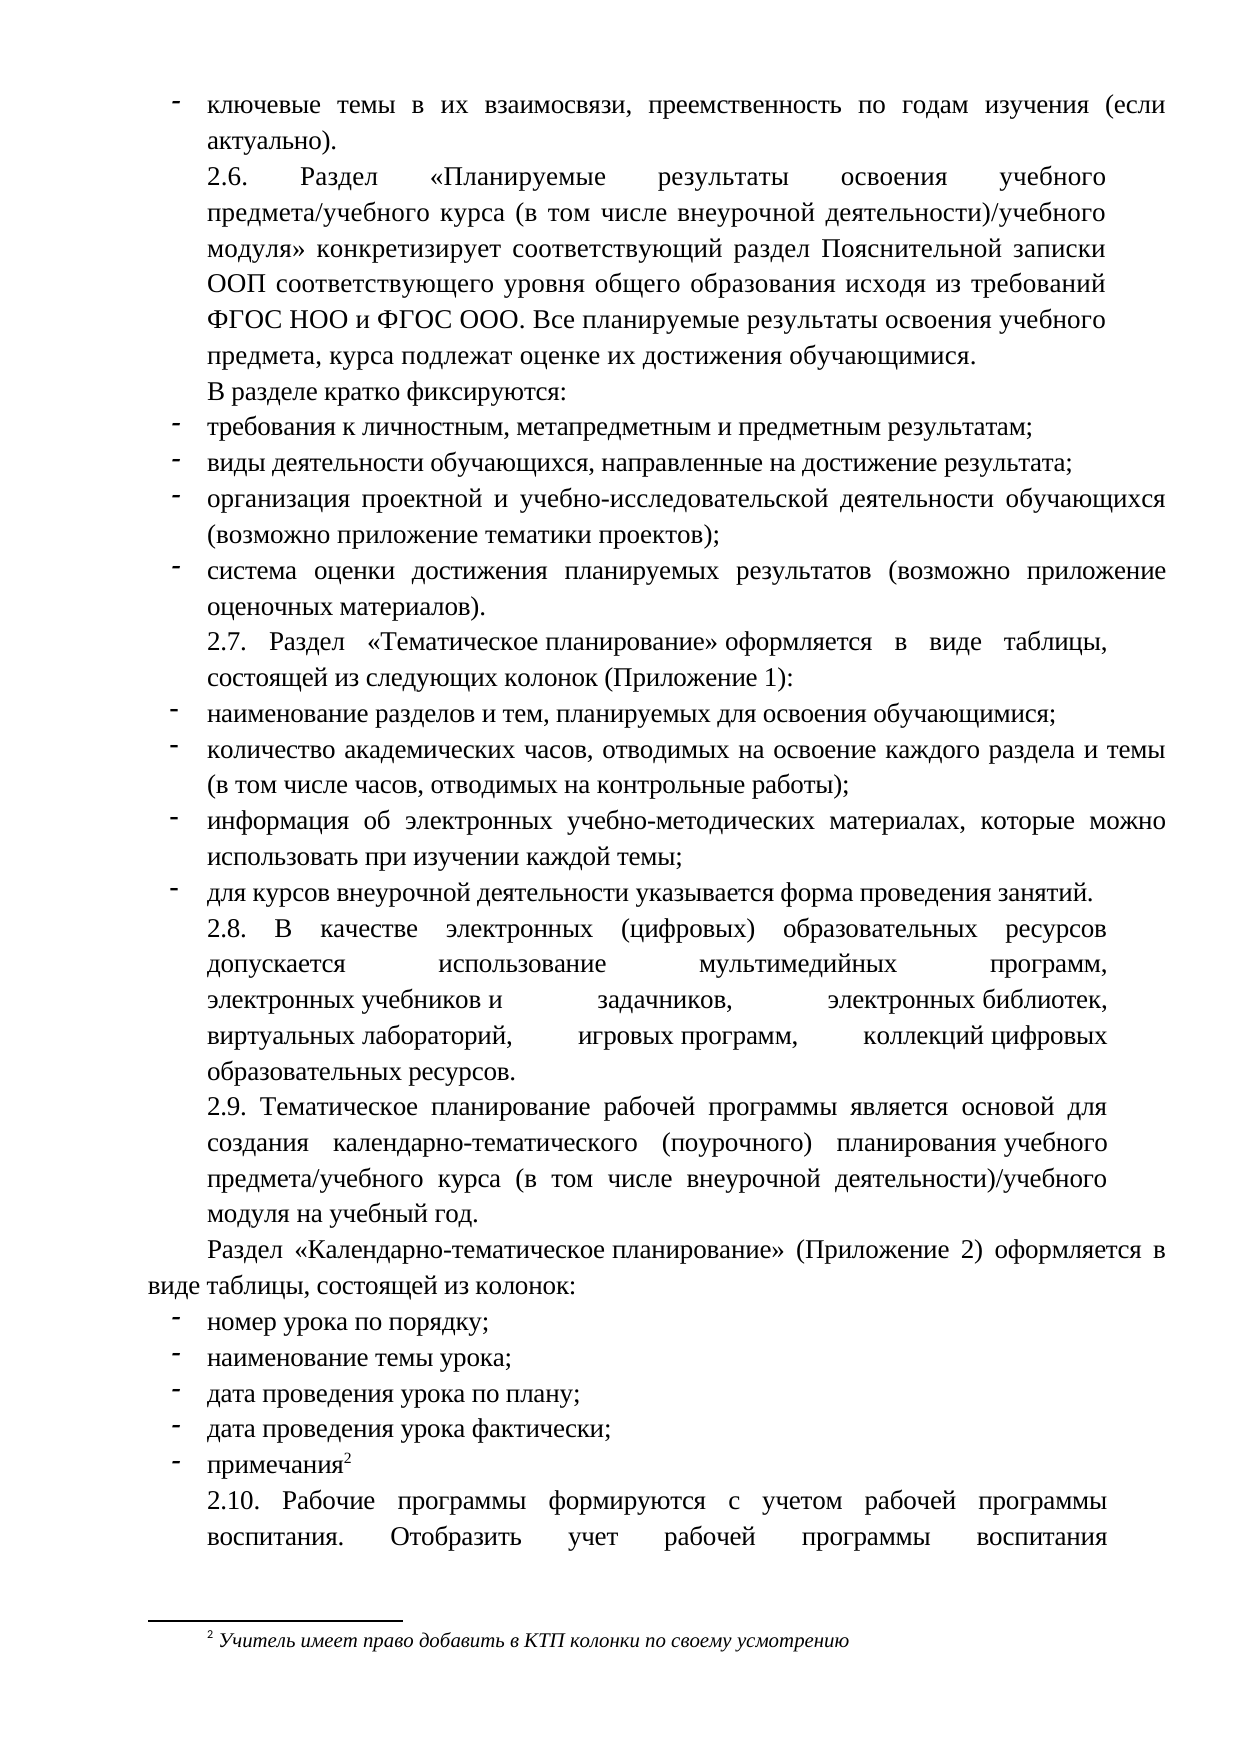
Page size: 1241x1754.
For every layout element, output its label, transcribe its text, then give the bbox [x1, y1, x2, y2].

list ключевые темы в их взаимосвязи, преемственность по годам изучения (если актуально). [169, 89, 1167, 156]
text В разделе кратко фиксируются: [207, 374, 1107, 406]
list требования к личностным, метапредметным и предметным результатам; [169, 410, 1167, 442]
list дата проведения урока фактически; [169, 1413, 1167, 1444]
list наименование разделов и тем, планируемых для освоения обучающимися; [169, 697, 1167, 728]
list номер урока по порядку; [169, 1305, 1167, 1336]
text 2.9. Тематическое планирование рабочей программы является основой для создания календарно-тематического (поурочного) планирования учебного предмета/учебного курса (в том числе внеурочной деятельности)/учебного модуля на учебный год. [207, 1090, 1107, 1229]
list виды деятельности обучающихся, направленные на достижение результата; [169, 446, 1167, 477]
list дата проведения урока по плану; [169, 1377, 1167, 1408]
list наименование темы урока; [169, 1341, 1167, 1372]
text Раздел «Календарно-тематическое планирование» (Приложение 2) оформляется в виде таблицы, состоящей из колонок: [148, 1233, 1167, 1300]
text 2.7. Раздел «Тематическое планирование» оформляется в виде таблицы, состоящей из следующих колонок (Приложение 1): [207, 625, 1107, 692]
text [207, 1484, 1107, 1551]
list система оценки достижения планируемых результатов (возможно приложение оценочных материалов). [169, 554, 1167, 621]
text 2.6. Раздел «Планируемые результаты освоения учебного предмета/учебного курса (в том числе внеурочной деятельности)/учебного модуля» конкретизирует соответствующий раздел Пояснительной записки ООП соответствующего уровня общего образования исходя из требований ФГОС НОО и ФГОС ООО. Все планируемые результаты освоения учебного предмета, курса подлежат оценке их достижения обучающимися. [207, 160, 1107, 370]
text 2.8. В качестве электронных (цифровых) образовательных ресурсов допускается использование мультимедийных программ, электронных учебников и задачников, электронных библиотек, виртуальных лабораторий, игровых программ, коллекций цифровых образовательных ресурсов. [207, 912, 1107, 1086]
list организация проектной и учебно-исследовательской деятельности обучающихся (возможно приложение тематики проектов); [169, 482, 1167, 549]
list информация об электронных учебно-методических материалах, которые можно использовать при изучении каждой темы; [169, 804, 1167, 871]
list для курсов внеурочной деятельности указывается форма проведения занятий. [169, 876, 1167, 907]
list количество академических часов, отводимых на освоение каждого раздела и темы (в том числе часов, отводимых на контрольные работы); [169, 733, 1167, 800]
list примечания [169, 1448, 1167, 1480]
